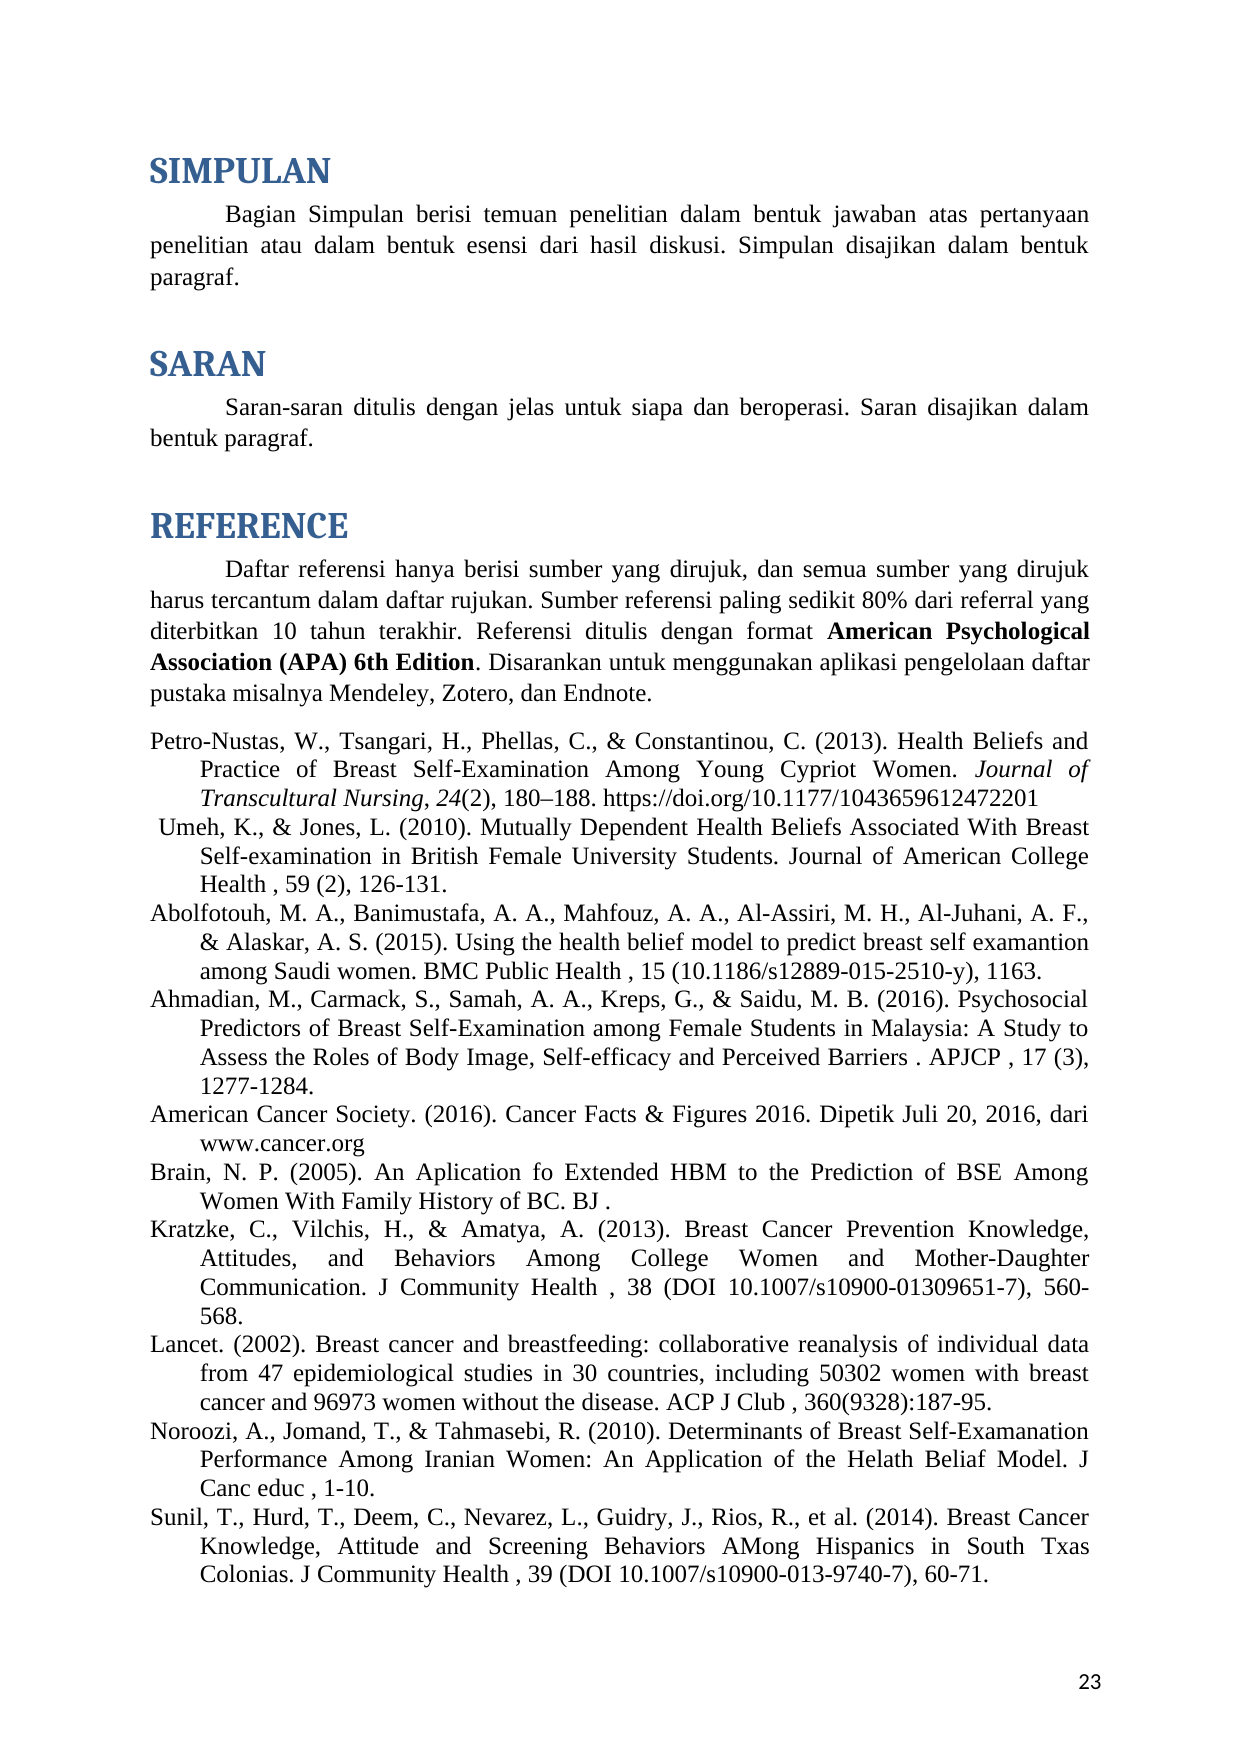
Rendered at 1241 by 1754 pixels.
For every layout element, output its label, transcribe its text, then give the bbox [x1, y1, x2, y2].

text Sunil, T., Hurd, T., Deem, C., Nevarez, L., Guidry, J., Rios, R., et al. (2014). Breast Cancer Knowledge, Attitude and Screening Behaviors AMong Hispanics in South Txas Colonias. J Community Health , 39 (DOI 10.1007/s10900-013-9740-7), 60-71. [150, 1502, 1090, 1588]
text Daftar referensi hanya berisi sumber yang dirujuk, dan semua sumber yang dirujuk harus tercantum dalam daftar rujukan. Sumber referensi paling sedikit 80% dari referral yang diterbitkan 10 tahun terakhir. Referensi ditulis dengan format American Psychological Association (APA) 6th Edition. Disarankan untuk menggunakan aplikasi pengelolaan daftar pustaka misalnya Mendeley, Zotero, dan Endnote. [150, 554, 1090, 707]
subtitle SARAN [150, 343, 1090, 386]
text Umeh, K., & Jones, L. (2010). Mutually Dependent Health Beliefs Associated With Breast Self-examination in British Female University Students. Journal of American College Health , 59 (2), 126-131. [150, 812, 1090, 898]
text Abolfotouh, M. A., Banimustafa, A. A., Mahfouz, A. A., Al-Assiri, M. H., Al-Juhani, A. F., & Alaskar, A. S. (2015). Using the health belief model to predict breast self examantion among Saudi women. BMC Public Health , 15 (10.1186/s12889-015-2510-y), 1163. [150, 898, 1090, 984]
subtitle SIMPULAN [150, 150, 1090, 193]
subtitle REFERENCE [150, 504, 1090, 547]
text Noroozi, A., Jomand, T., & Tahmasebi, R. (2010). Determinants of Breast Self-Examanation Performance Among Iranian Women: An Application of the Helath Beliaf Model. J Canc educ , 1-10. [150, 1416, 1090, 1502]
text Brain, N. P. (2005). An Aplication fo Extended HBM to the Prediction of BSE Among Women With Family History of BC. BJ . [150, 1157, 1090, 1214]
text Ahmadian, M., Carmack, S., Samah, A. A., Kreps, G., & Saidu, M. B. (2016). Psychosocial Predictors of Breast Self-Examination among Female Students in Malaysia: A Study to Assess the Roles of Body Image, Self-efficacy and Perceived Barriers . APJCP , 17 (3), 1277-1284. [150, 984, 1090, 1099]
text Lancet. (2002). Breast cancer and breastfeeding: collaborative reanalysis of individual data from 47 epidemiological studies in 30 countries, including 50302 women with breast cancer and 96973 women without the disease. ACP J Club , 360(9328):187-95. [150, 1329, 1090, 1416]
text Saran-saran ditulis dengan jelas untuk siapa dan beroperasi. Saran disajikan dalam bentuk paragraf. [150, 392, 1090, 452]
text Petro-Nustas, W., Tsangari, H., Phellas, C., & Constantinou, C. (2013). Health Beliefs and Practice of Breast Self-Examination Among Young Cypriot Women. Journal of Transcultural Nursing, 24(2), 180–188. https://doi.org/10.1177/1043659612472201 [150, 726, 1090, 812]
text Bagian Simpulan berisi temuan penelitian dalam bentuk jawaban atas pertanyaan penelitian atau dalam bentuk esensi dari hasil diskusi. Simpulan disajikan dalam bentuk paragraf. [150, 199, 1090, 290]
text Kratzke, C., Vilchis, H., & Amatya, A. (2013). Breast Cancer Prevention Knowledge, Attitudes, and Behaviors Among College Women and Mother-Daughter Communication. J Community Health , 38 (DOI 10.1007/s10900-01309651-7), 560-568. [150, 1214, 1090, 1329]
text American Cancer Society. (2016). Cancer Facts & Figures 2016. Dipetik Juli 20, 2016, dari www.cancer.org [150, 1099, 1090, 1157]
